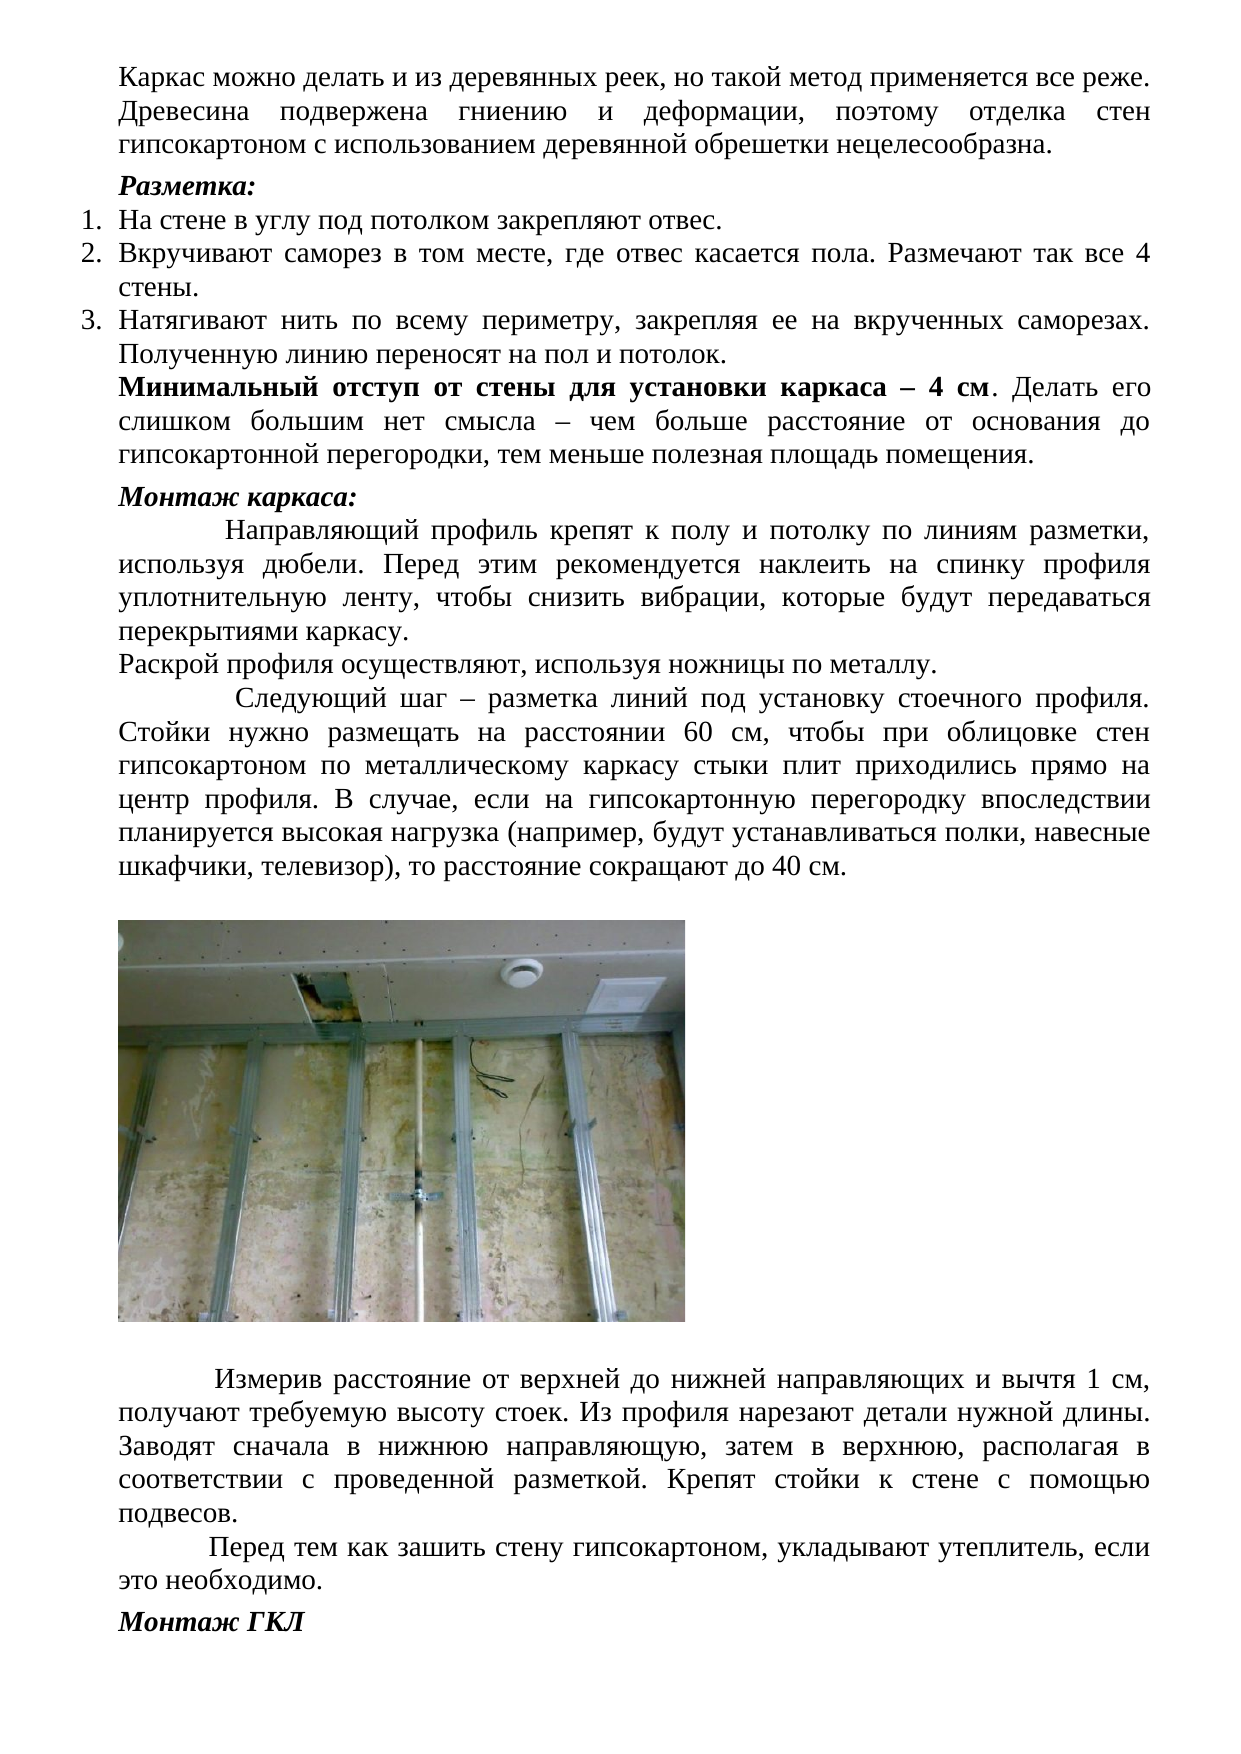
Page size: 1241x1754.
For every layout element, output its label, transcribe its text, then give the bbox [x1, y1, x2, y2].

picture [118, 920, 686, 1322]
text Раскрой профиля осуществляют, используя ножницы по металлу. [118, 647, 1152, 680]
list Вкручивают саморез в том месте, где отвес касается пола. Размечают так все 4 стены. [81, 235, 1152, 302]
list Натягивают нить по всему периметру, закрепляя ее на вкрученных саморезах. Полученную линию переносят на пол и потолок. [81, 302, 1152, 369]
list На стене в углу под потолком закрепляют отвес. [81, 202, 1152, 235]
text Каркас можно делать и из деревянных реек, но такой метод применяется все реже. Древесина подвержена гниению и деформации, поэтому отделка стен гипсокартоном с использованием деревянной обрешетки нецелесообразна. [118, 59, 1152, 160]
text Монтаж каркаса: [118, 470, 1152, 512]
text Перед тем как зашить стену гипсокартоном, укладывают утеплитель, если это необходимо. [118, 1529, 1152, 1596]
text Измерив расстояние от верхней до нижней направляющих и вычтя 1 см, получают требуемую высоту стоек. Из профиля нарезают детали нужной длины. Заводят сначала в нижнюю направляющую, затем в верхнюю, располагая в соответствии с проведенной разметкой. Крепят стойки к стене с помощью подвесов. [118, 1361, 1152, 1529]
text Минимальный отступ от стены для установки каркаса – 4 см. Делать его слишком большим нет смысла – чем больше расстояние от основания до гипсокартонной перегородки, тем меньше полезная площадь помещения. [118, 369, 1152, 470]
text Следующий шаг – разметка линий под установку стоечного профиля. Стойки нужно размещать на расстоянии 60 см, чтобы при облицовке стен гипсокартоном по металлическому каркасу стыки плит приходились прямо на центр профиля. В случае, если на гипсокартонную перегородку впоследствии планируется высокая нагрузка (например, будут устанавливаться полки, навесные шкафчики, телевизор), то расстояние сокращают до 40 см. [118, 680, 1152, 881]
text Монтаж ГКЛ [118, 1596, 1152, 1638]
text Разметка: [118, 160, 1152, 202]
text Направляющий профиль крепят к полу и потолку по линиям разметки, используя дюбели. Перед этим рекомендуется наклеить на спинку профиля уплотнительную ленту, чтобы снизить вибрации, которые будут передаваться перекрытиями каркасу. [118, 512, 1152, 647]
